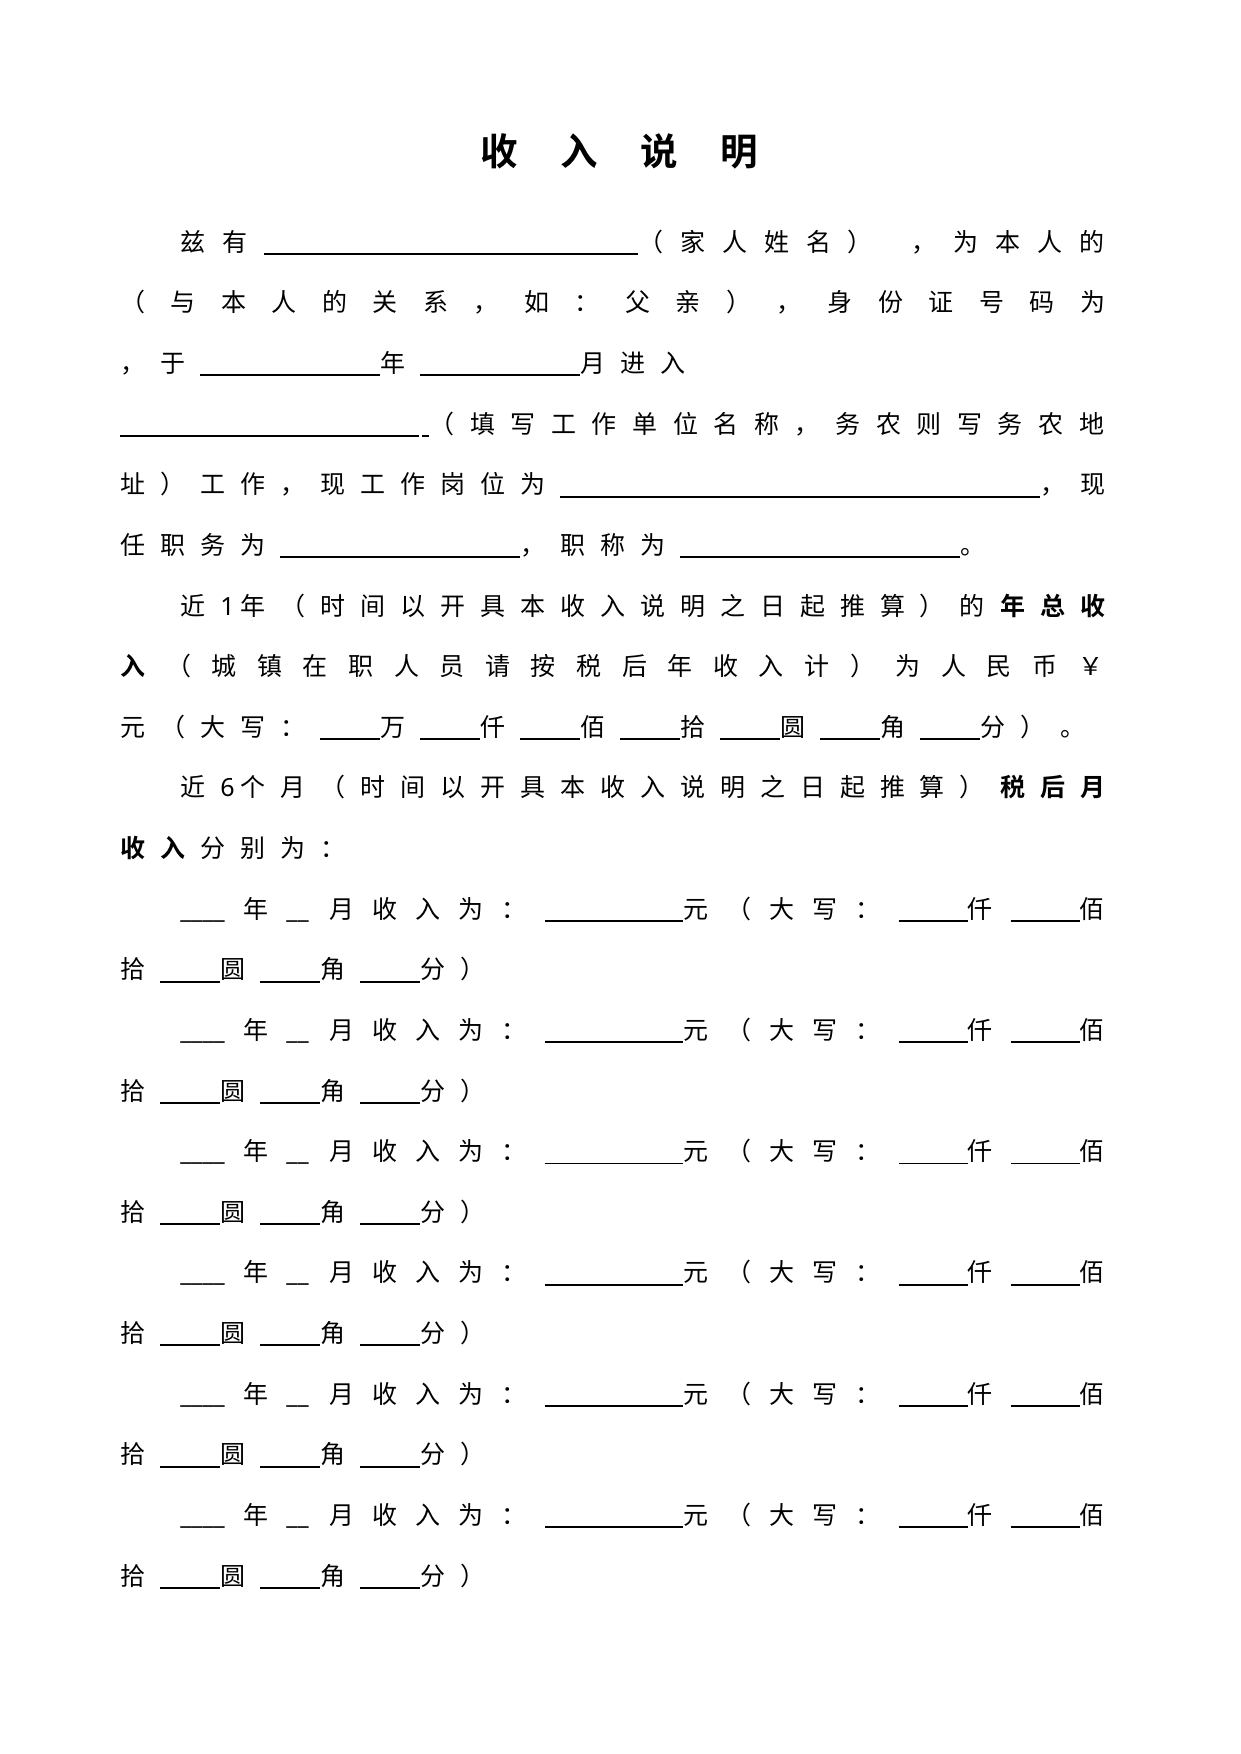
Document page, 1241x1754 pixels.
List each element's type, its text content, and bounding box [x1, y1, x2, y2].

text ____年__月收入为： 元（大写： 仟 佰 拾 圆 角 分） [120, 1119, 1120, 1241]
text 兹有 （家人姓名） ，为本人的 （与本人的关系，如：父亲），身份证号码为 ，于 年 月进入 [120, 210, 1120, 392]
text 收 入 说 明 [120, 119, 1120, 180]
text ____年__月收入为： 元（大写： 仟 佰 拾 圆 角 分） [120, 877, 1120, 998]
text （填写工作单位名称，务农则写务农地址）工作，现工作岗位为 ，现任职务为 ，职称为 。 [120, 392, 1120, 574]
text 近1年（时间以开具本收入说明之日起推算）的年总收入（城镇在职人员请按税后年收入计）为人民币￥ 元（大写： 万 仟 佰 拾 圆 角 分）。 [120, 574, 1120, 756]
text ____年__月收入为： 元（大写： 仟 佰 拾 圆 角 分） [120, 1483, 1120, 1604]
text 近6个月（时间以开具本收入说明之日起推算）税后月收入分别为： [120, 756, 1120, 877]
text ____年__月收入为： 元（大写： 仟 佰 拾 圆 角 分） [120, 1241, 1120, 1362]
text ____年__月收入为： 元（大写： 仟 佰 拾 圆 角 分） [120, 998, 1120, 1119]
text ____年__月收入为： 元（大写： 仟 佰 拾 圆 角 分） [120, 1362, 1120, 1483]
